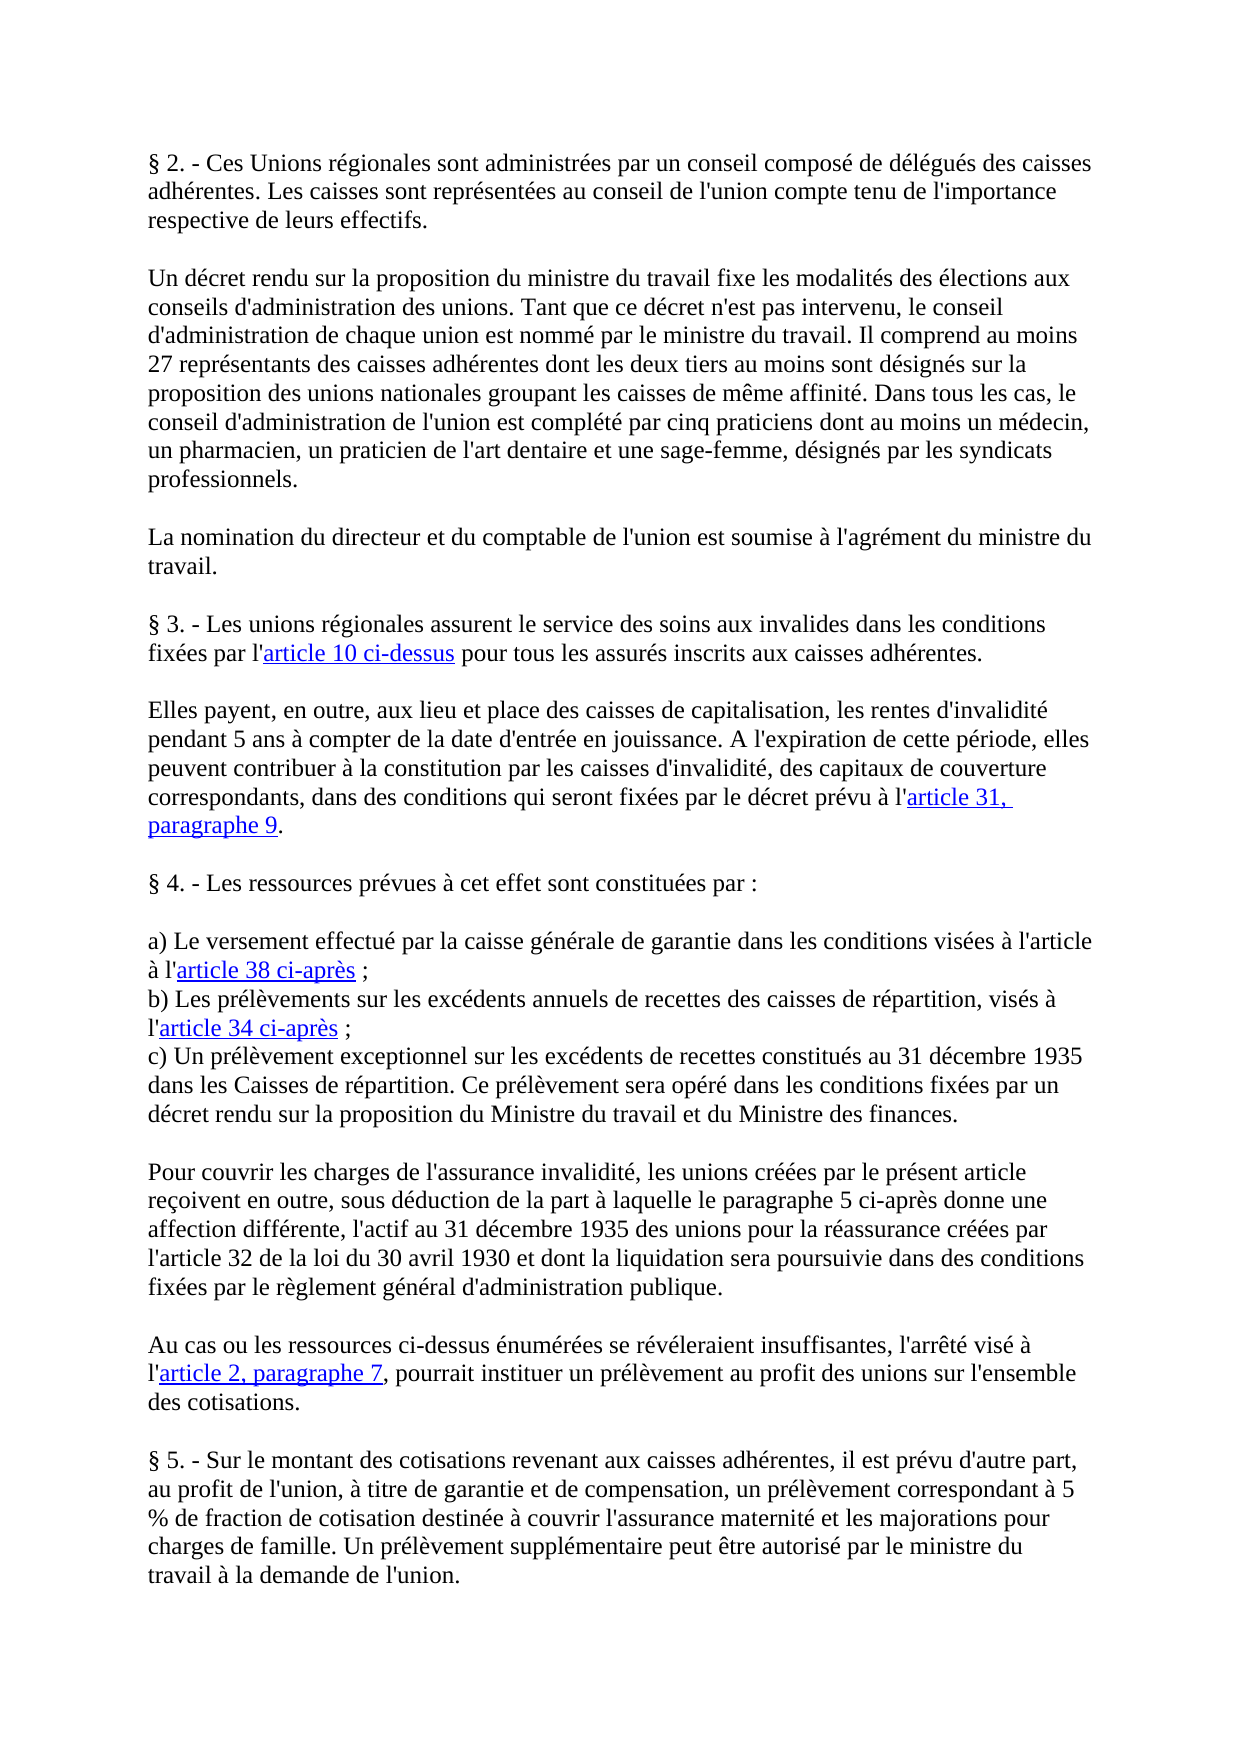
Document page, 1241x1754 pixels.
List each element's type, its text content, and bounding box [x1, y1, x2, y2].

text § 4. - Les ressources prévues à cet effet sont constituées par : [148, 868, 1093, 897]
text Pour couvrir les charges de l'assurance invalidité, les unions créées par le présent article reçoivent en outre, sous déduction de la part à laquelle le paragraphe 5 ci-après donne une affection différente, l'actif au 31 décembre 1935 des unions pour la réassurance créées par l'article 32 de la loi du 30 avril 1930 et dont la liquidation sera poursuivie dans des conditions fixées par le règlement général d'administration publique. [148, 1157, 1093, 1301]
text § 3. - Les unions régionales assurent le service des soins aux invalides dans les conditions fixées par l'article 10 ci-dessus pour tous les assurés inscrits aux caisses adhérentes. [148, 609, 1093, 666]
text § 5. - Sur le montant des cotisations revenant aux caisses adhérentes, il est prévu d'autre part, au profit de l'union, à titre de garantie et de compensation, un prélèvement correspondant à 5 % de fraction de cotisation destinée à couvrir l'assurance maternité et les majorations pour charges de famille. Un prélèvement supplémentaire peut être autorisé par le ministre du travail à la demande de l'union. [148, 1445, 1093, 1589]
text Elles payent, en outre, aux lieu et place des caisses de capitalisation, les rentes d'invalidité pendant 5 ans à compter de la date d'entrée en jouissance. A l'expiration de cette période, elles peuvent contribuer à la constitution par les caisses d'invalidité, des capitaux de couverture correspondants, dans des conditions qui seront fixées par le décret prévu à l'article 31, paragraphe 9. [148, 696, 1093, 839]
text La nomination du directeur et du comptable de l'union est soumise à l'agrément du ministre du travail. [148, 522, 1093, 580]
text a) Le versement effectué par la caisse générale de garantie dans les conditions visées à l'article à l'article 38 ci-après ; [148, 926, 1093, 984]
text § 2. - Ces Unions régionales sont administrées par un conseil composé de délégués des caisses adhérentes. Les caisses sont représentées au conseil de l'union compte tenu de l'importance respective de leurs effectifs. [148, 148, 1093, 234]
text Un décret rendu sur la proposition du ministre du travail fixe les modalités des élections aux conseils d'administration des unions. Tant que ce décret n'est pas intervenu, le conseil d'administration de chaque union est nommé par le ministre du travail. Il comprend au moins 27 représentants des caisses adhérentes dont les deux tiers au moins sont désignés sur la proposition des unions nationales groupant les caisses de même affinité. Dans tous les cas, le conseil d'administration de l'union est complété par cinq praticiens dont au moins un médecin, un pharmacien, un praticien de l'art dentaire et une sage-femme, désignés par les syndicats professionnels. [148, 263, 1093, 493]
text Au cas ou les ressources ci-dessus énumérées se révéleraient insuffisantes, l'arrêté visé à l'article 2, paragraphe 7, pourrait instituer un prélèvement au profit des unions sur l'ensemble des cotisations. [148, 1330, 1093, 1416]
text b) Les prélèvements sur les excédents annuels de recettes des caisses de répartition, visés à l'article 34 ci-après ; [148, 984, 1093, 1041]
text c) Un prélèvement exceptionnel sur les excédents de recettes constitués au 31 décembre 1935 dans les Caisses de répartition. Ce prélèvement sera opéré dans les conditions fixées par un décret rendu sur la proposition du Ministre du travail et du Ministre des finances. [148, 1041, 1093, 1128]
